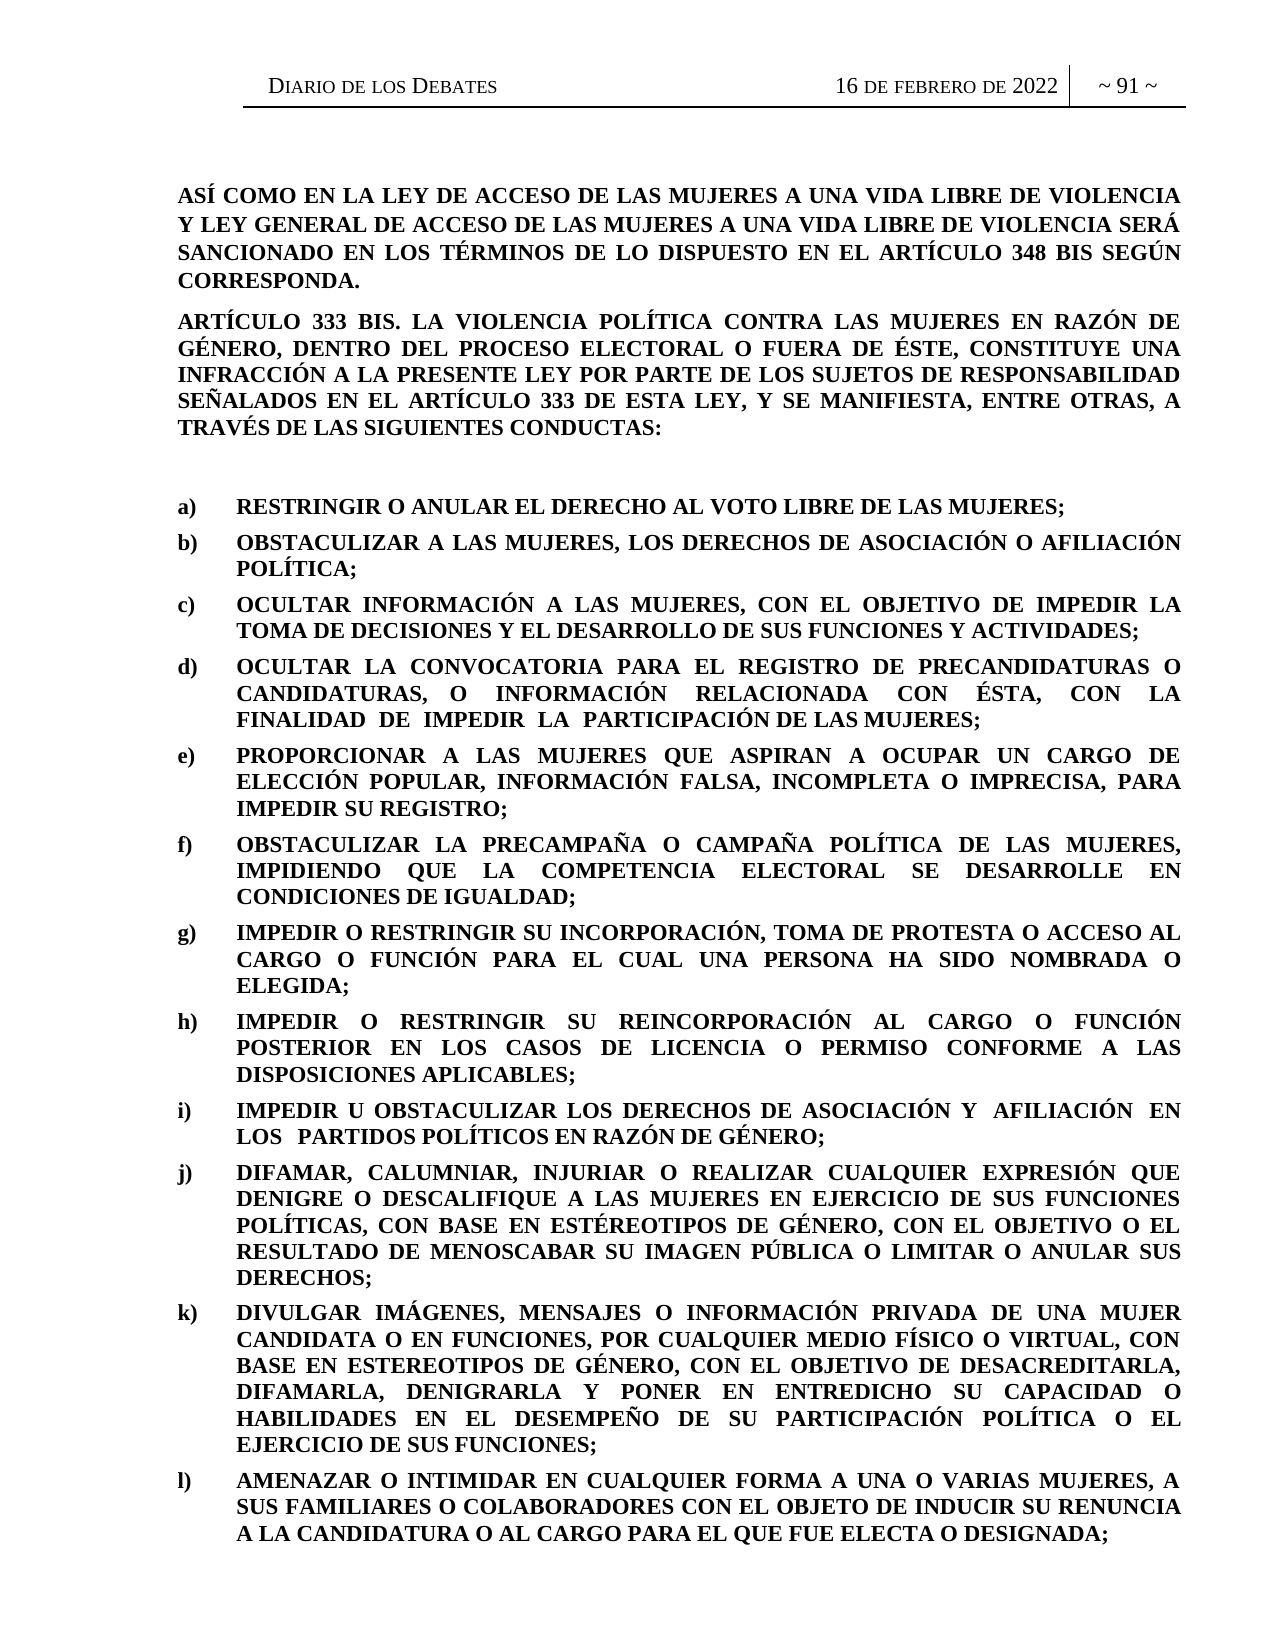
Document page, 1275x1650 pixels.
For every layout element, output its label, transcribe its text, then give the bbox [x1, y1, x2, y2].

list IMPEDIR O RESTRINGIR SU REINCORPORACIÓN AL CARGO O FUNCIÓN POSTERIOR EN LOS CASOS DE LICENCIA O PERMISO CONFORME A LAS DISPOSICIONES APLICABLES; [177, 1008, 1181, 1087]
list IMPEDIR O RESTRINGIR SU INCORPORACIÓN, TOMA DE PROTESTA O ACCESO AL CARGO O FUNCIÓN PARA EL CUAL UNA PERSONA HA SIDO NOMBRADA O ELEGIDA; [177, 919, 1181, 998]
list IMPEDIR U OBSTACULIZAR LOS DERECHOS DE ASOCIACIÓN Y AFILIACIÓN EN LOS PARTIDOS POLÍTICOS EN RAZÓN DE GÉNERO; [177, 1097, 1181, 1149]
list DIFAMAR, CALUMNIAR, INJURIAR O REALIZAR CUALQUIER EXPRESIÓN QUE DENIGRE O DESCALIFIQUE A LAS MUJERES EN EJERCICIO DE SUS FUNCIONES POLÍTICAS, CON BASE EN ESTÉREOTIPOS DE GÉNERO, CON EL OBJETIVO O EL RESULTADO DE MENOSCABAR SU IMAGEN PÚBLICA O LIMITAR O ANULAR SUS DERECHOS; [177, 1159, 1181, 1291]
list OBSTACULIZAR LA PRECAMPAÑA O CAMPAÑA POLÍTICA DE LAS MUJERES, IMPIDIENDO QUE LA COMPETENCIA ELECTORAL SE DESARROLLE EN CONDICIONES DE IGUALDAD; [177, 831, 1181, 910]
list AMENAZAR O INTIMIDAR EN CUALQUIER FORMA A UNA O VARIAS MUJERES, A SUS FAMILIARES O COLABORADORES CON EL OBJETO DE INDUCIR SU RENUNCIA A LA CANDIDATURA O AL CARGO PARA EL QUE FUE ELECTA O DESIGNADA; [177, 1467, 1181, 1546]
list OBSTACULIZAR A LAS MUJERES, LOS DERECHOS DE ASOCIACIÓN O AFILIACIÓN POLÍTICA; [177, 529, 1181, 581]
list DIVULGAR IMÁGENES, MENSAJES O INFORMACIÓN PRIVADA DE UNA MUJER CANDIDATA O EN FUNCIONES, POR CUALQUIER MEDIO FÍSICO O VIRTUAL, CON BASE EN ESTEREOTIPOS DE GÉNERO, CON EL OBJETIVO DE DESACREDITARLA, DIFAMARLA, DENIGRARLA Y PONER EN ENTREDICHO SU CAPACIDAD O HABILIDADES EN EL DESEMPEÑO DE SU PARTICIPACIÓN POLÍTICA O EL EJERCICIO DE SUS FUNCIONES; [177, 1299, 1181, 1457]
list RESTRINGIR O ANULAR EL DERECHO AL VOTO LIBRE DE LAS MUJERES; [177, 493, 1181, 519]
list OCULTAR INFORMACIÓN A LAS MUJERES, CON EL OBJETIVO DE IMPEDIR LA TOMA DE DECISIONES Y EL DESARROLLO DE SUS FUNCIONES Y ACTIVIDADES; [177, 591, 1181, 644]
list OCULTAR LA CONVOCATORIA PARA EL REGISTRO DE PRECANDIDATURAS O CANDIDATURAS, O INFORMACIÓN RELACIONADA CON ÉSTA, CON LA FINALIDAD DE IMPEDIR LA PARTICIPACIÓN DE LAS MUJERES; [177, 653, 1181, 732]
text ARTÍCULO 333 BIS. LA VIOLENCIA POLÍTICA CONTRA LAS MUJERES EN RAZÓN DE GÉNERO, DENTRO DEL PROCESO ELECTORAL O FUERA DE ÉSTE, CONSTITUYE UNA INFRACCIÓN A LA PRESENTE LEY POR PARTE DE LOS SUJETOS DE RESPONSABILIDAD SEÑALADOS EN EL ARTÍCULO 333 DE ESTA LEY, Y SE MANIFIESTA, ENTRE OTRAS, A TRAVÉS DE LAS SIGUIENTES CONDUCTAS: [177, 308, 1181, 440]
list PROPORCIONAR A LAS MUJERES QUE ASPIRAN A OCUPAR UN CARGO DE ELECCIÓN POPULAR, INFORMACIÓN FALSA, INCOMPLETA O IMPRECISA, PARA IMPEDIR SU REGISTRO; [177, 742, 1181, 821]
